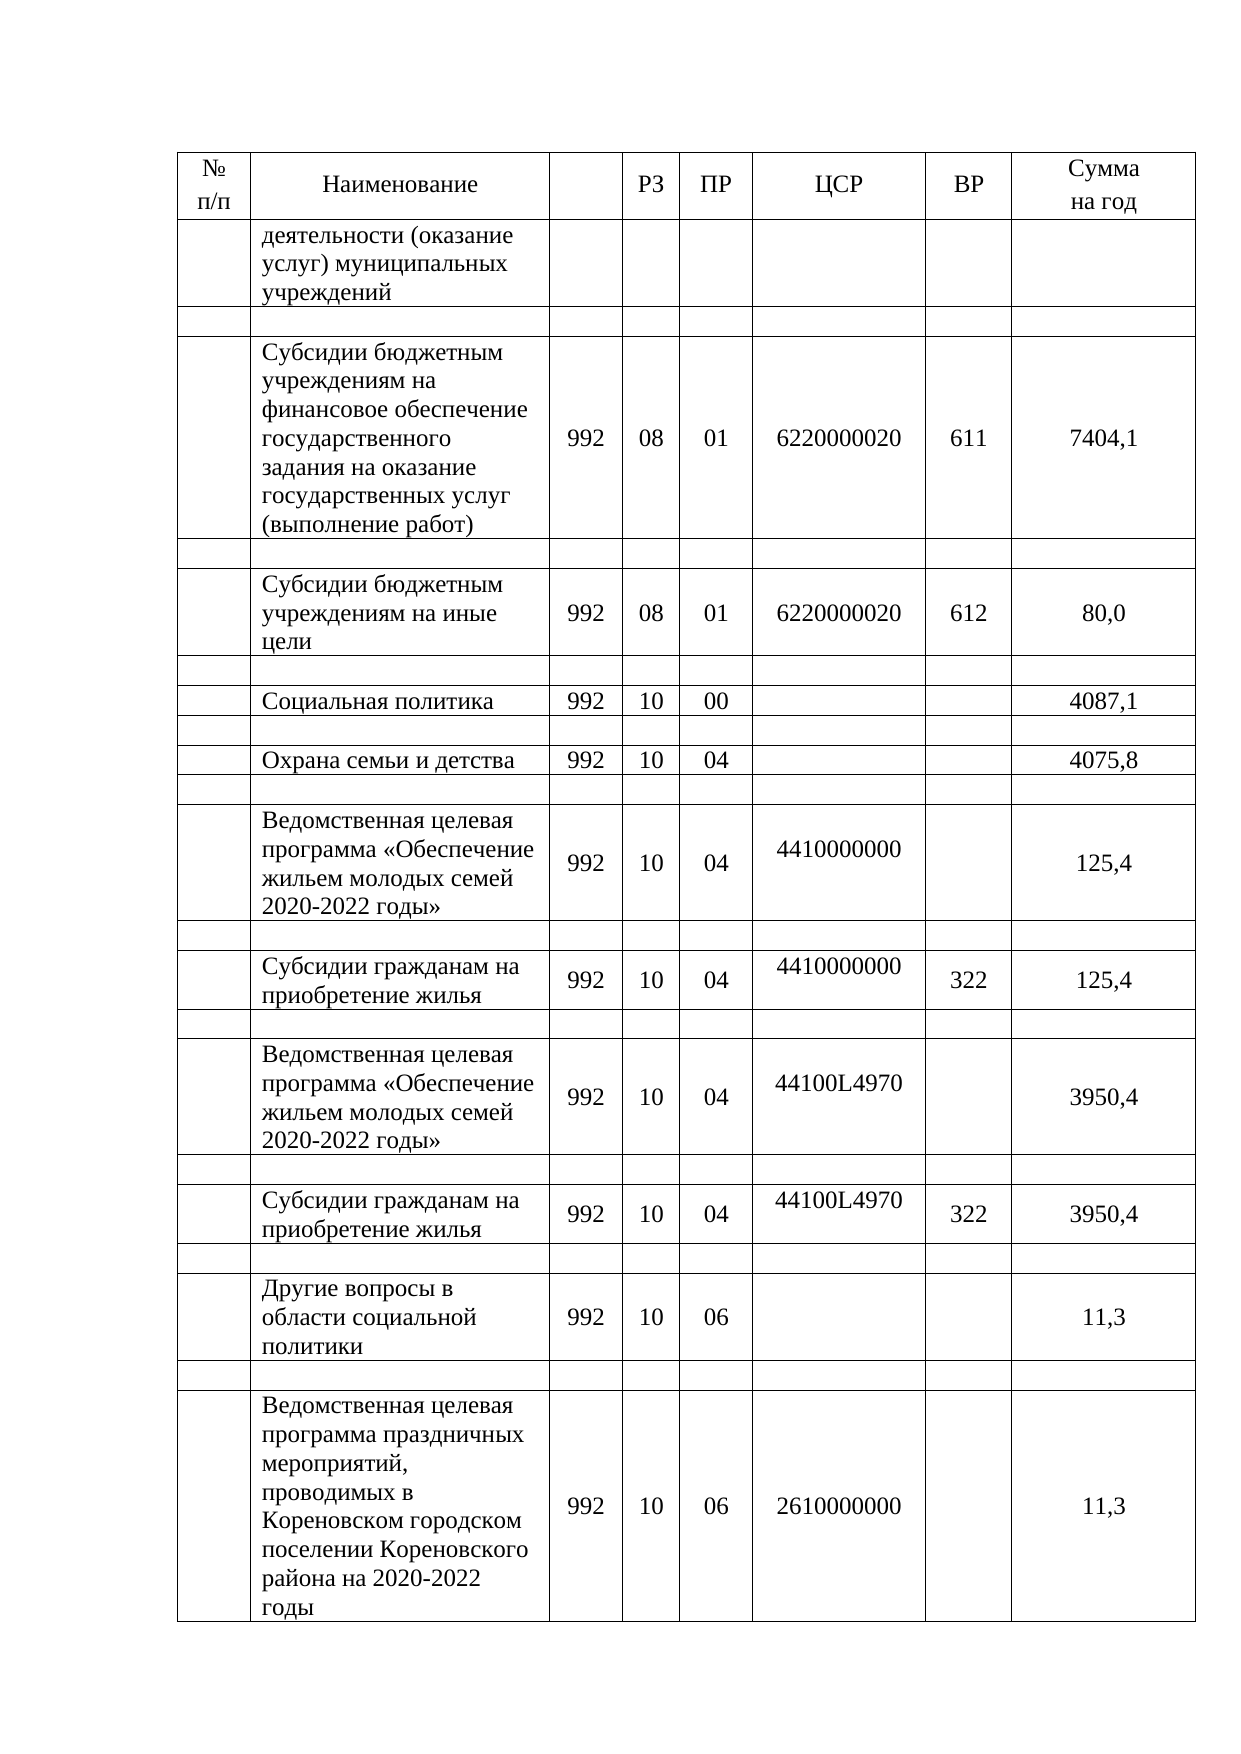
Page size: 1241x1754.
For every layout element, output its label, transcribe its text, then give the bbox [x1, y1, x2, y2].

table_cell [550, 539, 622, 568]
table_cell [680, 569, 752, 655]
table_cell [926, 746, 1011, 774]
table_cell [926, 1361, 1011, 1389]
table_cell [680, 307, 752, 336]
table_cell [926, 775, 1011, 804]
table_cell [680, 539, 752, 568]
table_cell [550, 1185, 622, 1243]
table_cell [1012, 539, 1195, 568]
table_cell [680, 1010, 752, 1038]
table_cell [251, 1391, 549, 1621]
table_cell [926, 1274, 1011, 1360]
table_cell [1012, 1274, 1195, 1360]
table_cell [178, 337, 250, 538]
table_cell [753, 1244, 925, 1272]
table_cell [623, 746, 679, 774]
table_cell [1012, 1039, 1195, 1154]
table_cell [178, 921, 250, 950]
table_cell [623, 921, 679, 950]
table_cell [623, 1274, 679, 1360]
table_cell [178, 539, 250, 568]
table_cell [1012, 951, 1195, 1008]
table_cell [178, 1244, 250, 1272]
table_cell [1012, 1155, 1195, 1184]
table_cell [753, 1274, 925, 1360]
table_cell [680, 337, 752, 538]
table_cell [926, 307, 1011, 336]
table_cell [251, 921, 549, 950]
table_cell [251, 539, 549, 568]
table_header Наименование [251, 153, 549, 219]
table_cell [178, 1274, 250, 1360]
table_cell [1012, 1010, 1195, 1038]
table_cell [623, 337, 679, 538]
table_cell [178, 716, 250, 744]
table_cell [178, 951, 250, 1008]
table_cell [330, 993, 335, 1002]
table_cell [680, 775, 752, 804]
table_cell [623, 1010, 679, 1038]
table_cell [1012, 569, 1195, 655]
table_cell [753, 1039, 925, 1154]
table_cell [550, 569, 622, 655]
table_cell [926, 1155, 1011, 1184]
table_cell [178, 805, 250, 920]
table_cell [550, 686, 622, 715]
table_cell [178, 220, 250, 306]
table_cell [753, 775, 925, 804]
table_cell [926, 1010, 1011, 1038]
table_header ЦСР [753, 153, 925, 219]
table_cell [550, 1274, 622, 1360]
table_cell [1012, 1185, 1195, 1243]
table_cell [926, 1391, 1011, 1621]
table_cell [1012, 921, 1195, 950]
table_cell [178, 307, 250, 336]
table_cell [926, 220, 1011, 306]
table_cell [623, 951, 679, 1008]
table_header ПР [680, 153, 752, 219]
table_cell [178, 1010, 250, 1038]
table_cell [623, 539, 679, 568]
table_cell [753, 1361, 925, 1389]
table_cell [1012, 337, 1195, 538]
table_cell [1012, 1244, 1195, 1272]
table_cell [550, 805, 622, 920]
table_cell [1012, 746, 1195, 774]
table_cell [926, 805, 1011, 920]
table_header [550, 153, 622, 219]
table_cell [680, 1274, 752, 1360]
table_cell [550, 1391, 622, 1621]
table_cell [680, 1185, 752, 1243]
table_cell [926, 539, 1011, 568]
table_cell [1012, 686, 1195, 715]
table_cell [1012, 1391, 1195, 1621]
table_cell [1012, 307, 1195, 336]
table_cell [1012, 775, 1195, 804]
table_header ВР [926, 153, 1011, 219]
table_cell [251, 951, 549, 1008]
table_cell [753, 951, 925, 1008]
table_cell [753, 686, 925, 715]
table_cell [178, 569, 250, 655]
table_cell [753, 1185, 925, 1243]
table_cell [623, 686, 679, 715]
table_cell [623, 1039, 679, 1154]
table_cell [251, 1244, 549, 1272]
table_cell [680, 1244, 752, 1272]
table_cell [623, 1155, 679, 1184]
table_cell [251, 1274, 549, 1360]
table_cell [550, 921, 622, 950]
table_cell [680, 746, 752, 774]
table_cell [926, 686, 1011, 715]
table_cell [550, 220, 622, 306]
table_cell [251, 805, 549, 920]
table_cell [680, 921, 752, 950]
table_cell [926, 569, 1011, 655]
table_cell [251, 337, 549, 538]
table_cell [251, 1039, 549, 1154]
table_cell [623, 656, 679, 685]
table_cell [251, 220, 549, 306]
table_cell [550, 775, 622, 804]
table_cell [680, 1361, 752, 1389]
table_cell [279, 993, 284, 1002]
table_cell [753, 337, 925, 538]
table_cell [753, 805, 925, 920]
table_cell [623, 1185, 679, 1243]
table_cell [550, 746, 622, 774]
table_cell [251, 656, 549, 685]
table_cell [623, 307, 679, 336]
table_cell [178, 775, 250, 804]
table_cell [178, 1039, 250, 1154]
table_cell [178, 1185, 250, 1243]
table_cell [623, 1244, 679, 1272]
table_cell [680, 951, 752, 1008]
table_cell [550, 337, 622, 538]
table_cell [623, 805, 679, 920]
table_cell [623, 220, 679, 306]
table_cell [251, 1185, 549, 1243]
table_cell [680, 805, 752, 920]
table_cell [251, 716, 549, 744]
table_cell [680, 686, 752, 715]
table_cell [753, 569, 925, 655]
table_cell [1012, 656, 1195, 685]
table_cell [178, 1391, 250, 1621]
table_header № п/п [178, 153, 250, 219]
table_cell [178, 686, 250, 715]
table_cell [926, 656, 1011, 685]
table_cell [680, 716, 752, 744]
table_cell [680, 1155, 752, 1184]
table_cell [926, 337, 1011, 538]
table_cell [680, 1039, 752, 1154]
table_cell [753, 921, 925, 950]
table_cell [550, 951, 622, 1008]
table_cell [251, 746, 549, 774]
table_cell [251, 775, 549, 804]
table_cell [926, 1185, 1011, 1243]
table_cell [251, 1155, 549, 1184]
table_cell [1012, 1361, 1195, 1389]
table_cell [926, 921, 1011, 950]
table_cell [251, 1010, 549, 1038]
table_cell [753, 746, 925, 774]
table_header РЗ [623, 153, 679, 219]
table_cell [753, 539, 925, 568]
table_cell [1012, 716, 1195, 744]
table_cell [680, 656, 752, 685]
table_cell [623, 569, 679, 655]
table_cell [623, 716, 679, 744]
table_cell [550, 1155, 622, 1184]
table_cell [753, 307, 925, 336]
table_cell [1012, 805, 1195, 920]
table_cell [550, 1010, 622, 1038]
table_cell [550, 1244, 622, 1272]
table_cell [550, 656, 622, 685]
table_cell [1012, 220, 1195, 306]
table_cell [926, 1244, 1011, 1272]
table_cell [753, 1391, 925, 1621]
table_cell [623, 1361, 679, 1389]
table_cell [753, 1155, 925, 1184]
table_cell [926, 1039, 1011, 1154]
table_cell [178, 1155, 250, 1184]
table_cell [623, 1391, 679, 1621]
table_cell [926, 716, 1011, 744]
table_header Сумма на год [1012, 153, 1195, 219]
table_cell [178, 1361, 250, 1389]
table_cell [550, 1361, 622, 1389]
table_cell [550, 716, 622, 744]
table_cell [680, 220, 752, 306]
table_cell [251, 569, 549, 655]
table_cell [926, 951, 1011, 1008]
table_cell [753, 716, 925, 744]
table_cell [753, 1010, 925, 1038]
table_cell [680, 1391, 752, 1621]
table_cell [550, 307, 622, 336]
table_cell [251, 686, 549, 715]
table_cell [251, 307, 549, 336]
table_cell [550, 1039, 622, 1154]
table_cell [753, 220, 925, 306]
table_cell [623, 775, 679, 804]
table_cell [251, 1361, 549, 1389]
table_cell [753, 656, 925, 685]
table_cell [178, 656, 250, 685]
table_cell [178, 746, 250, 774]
